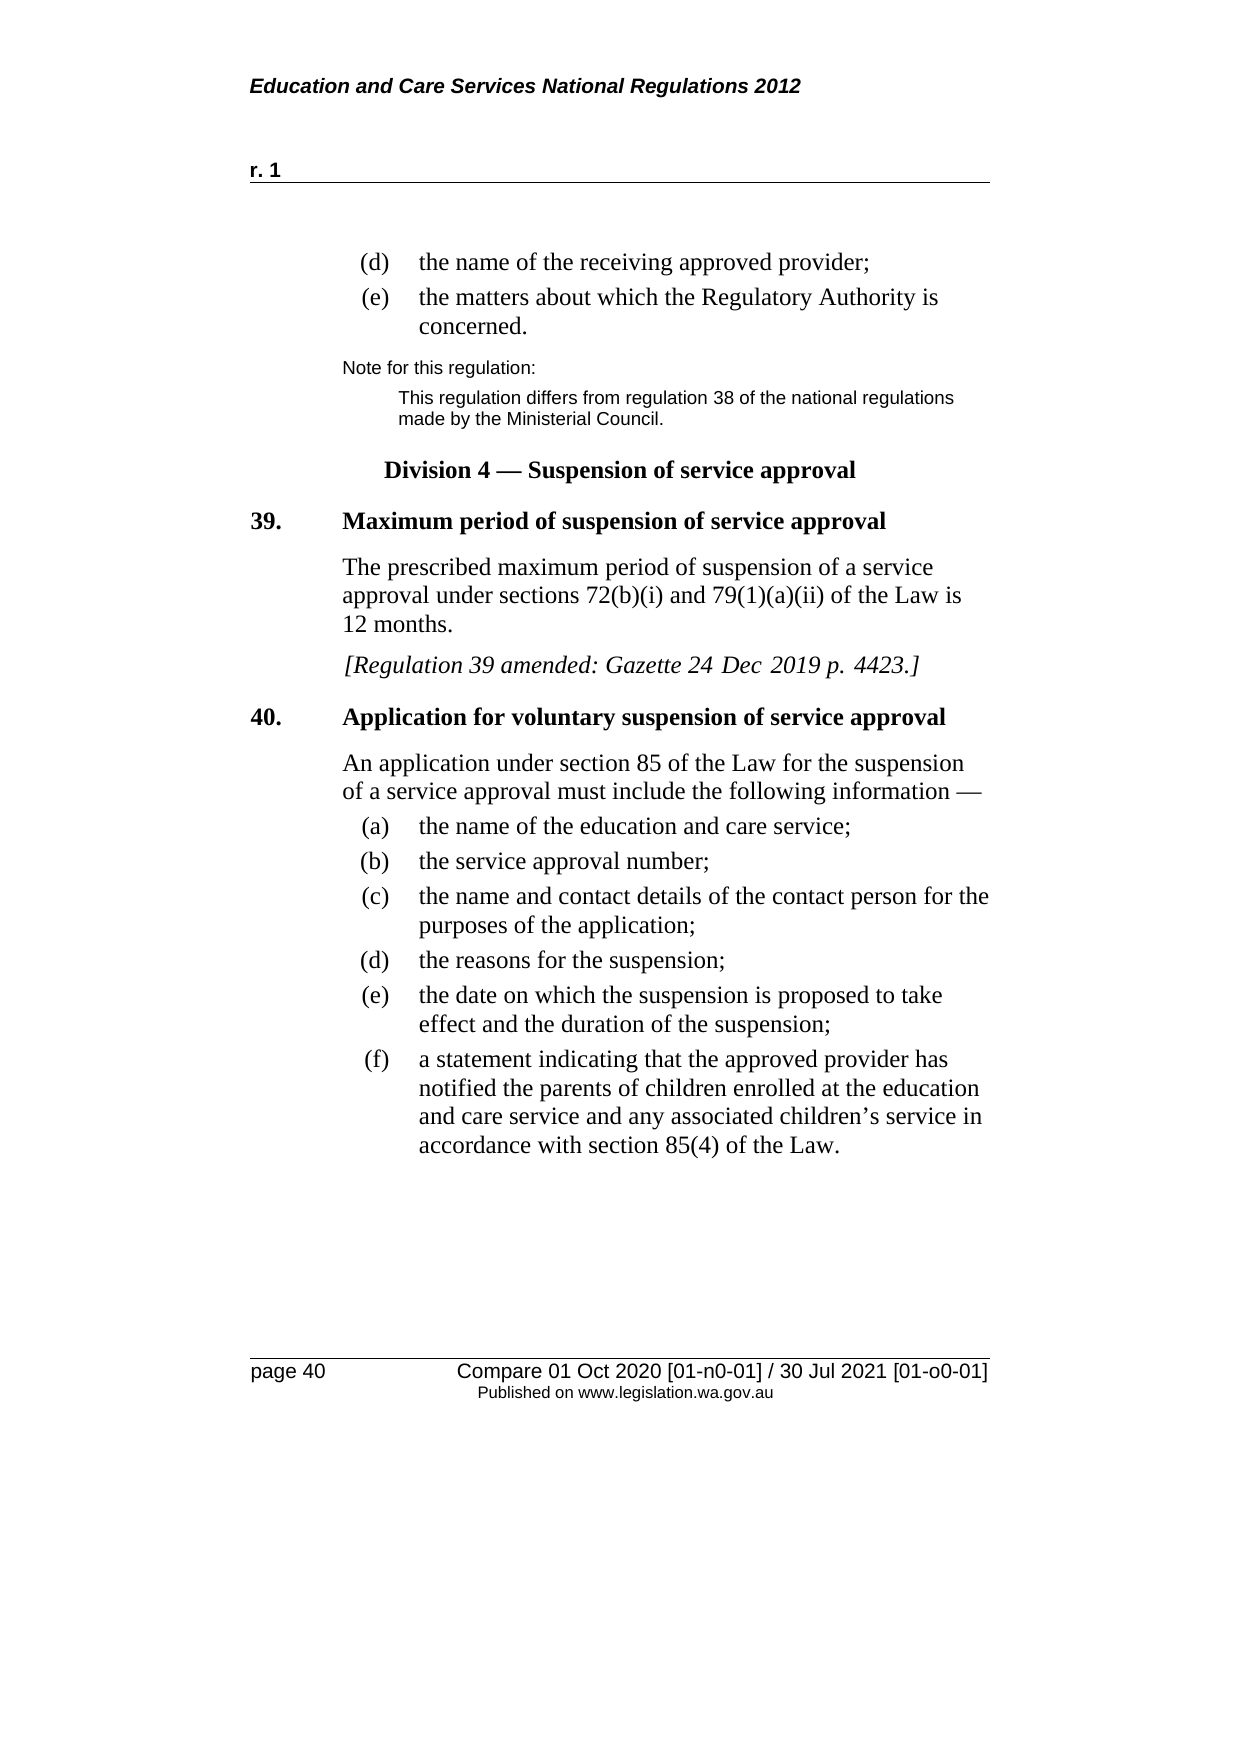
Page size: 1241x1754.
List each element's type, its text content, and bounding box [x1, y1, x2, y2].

text (f) a statement indicating that the approved provider has notified the parents of children enrolled at the education and care service and any associated children’s service in accordance with section 85(4) of the Law. [250, 1044, 990, 1159]
text (b) the service approval number; [250, 846, 990, 875]
text (e) the date on which the suspension is proposed to take effect and the duration of the suspension; [250, 980, 990, 1038]
subtitle Division 4 — Suspension of service approval [250, 455, 990, 483]
text An application under section 85 of the Law for the suspension of a service approval must include the following information — [250, 748, 990, 805]
text The prescribed maximum period of suspension of a service approval under sections 72(b)(i) and 79(1)(a)(ii) of the Law is 12 months. [250, 552, 990, 638]
text (d) the name of the receiving approved provider; [250, 247, 990, 276]
text (a) the name of the education and care service; [250, 811, 990, 840]
text (e) the matters about which the Regulatory Authority is concerned. [250, 282, 990, 340]
subtitle 39. Maximum period of suspension of service approval [250, 506, 990, 535]
text (d) the reasons for the suspension; [250, 945, 990, 974]
subtitle 40. Application for voluntary suspension of service approval [250, 702, 990, 731]
text [Regulation 39 amended: Gazette 24 Dec 2019 p. 4423.] [250, 651, 990, 679]
subtitle Note for this regulation: [250, 357, 990, 378]
text (c) the name and contact details of the contact person for the purposes of the application; [250, 881, 990, 939]
text This regulation differs from regulation 38 of the national regulations made by the Ministerial Council. [250, 387, 990, 430]
